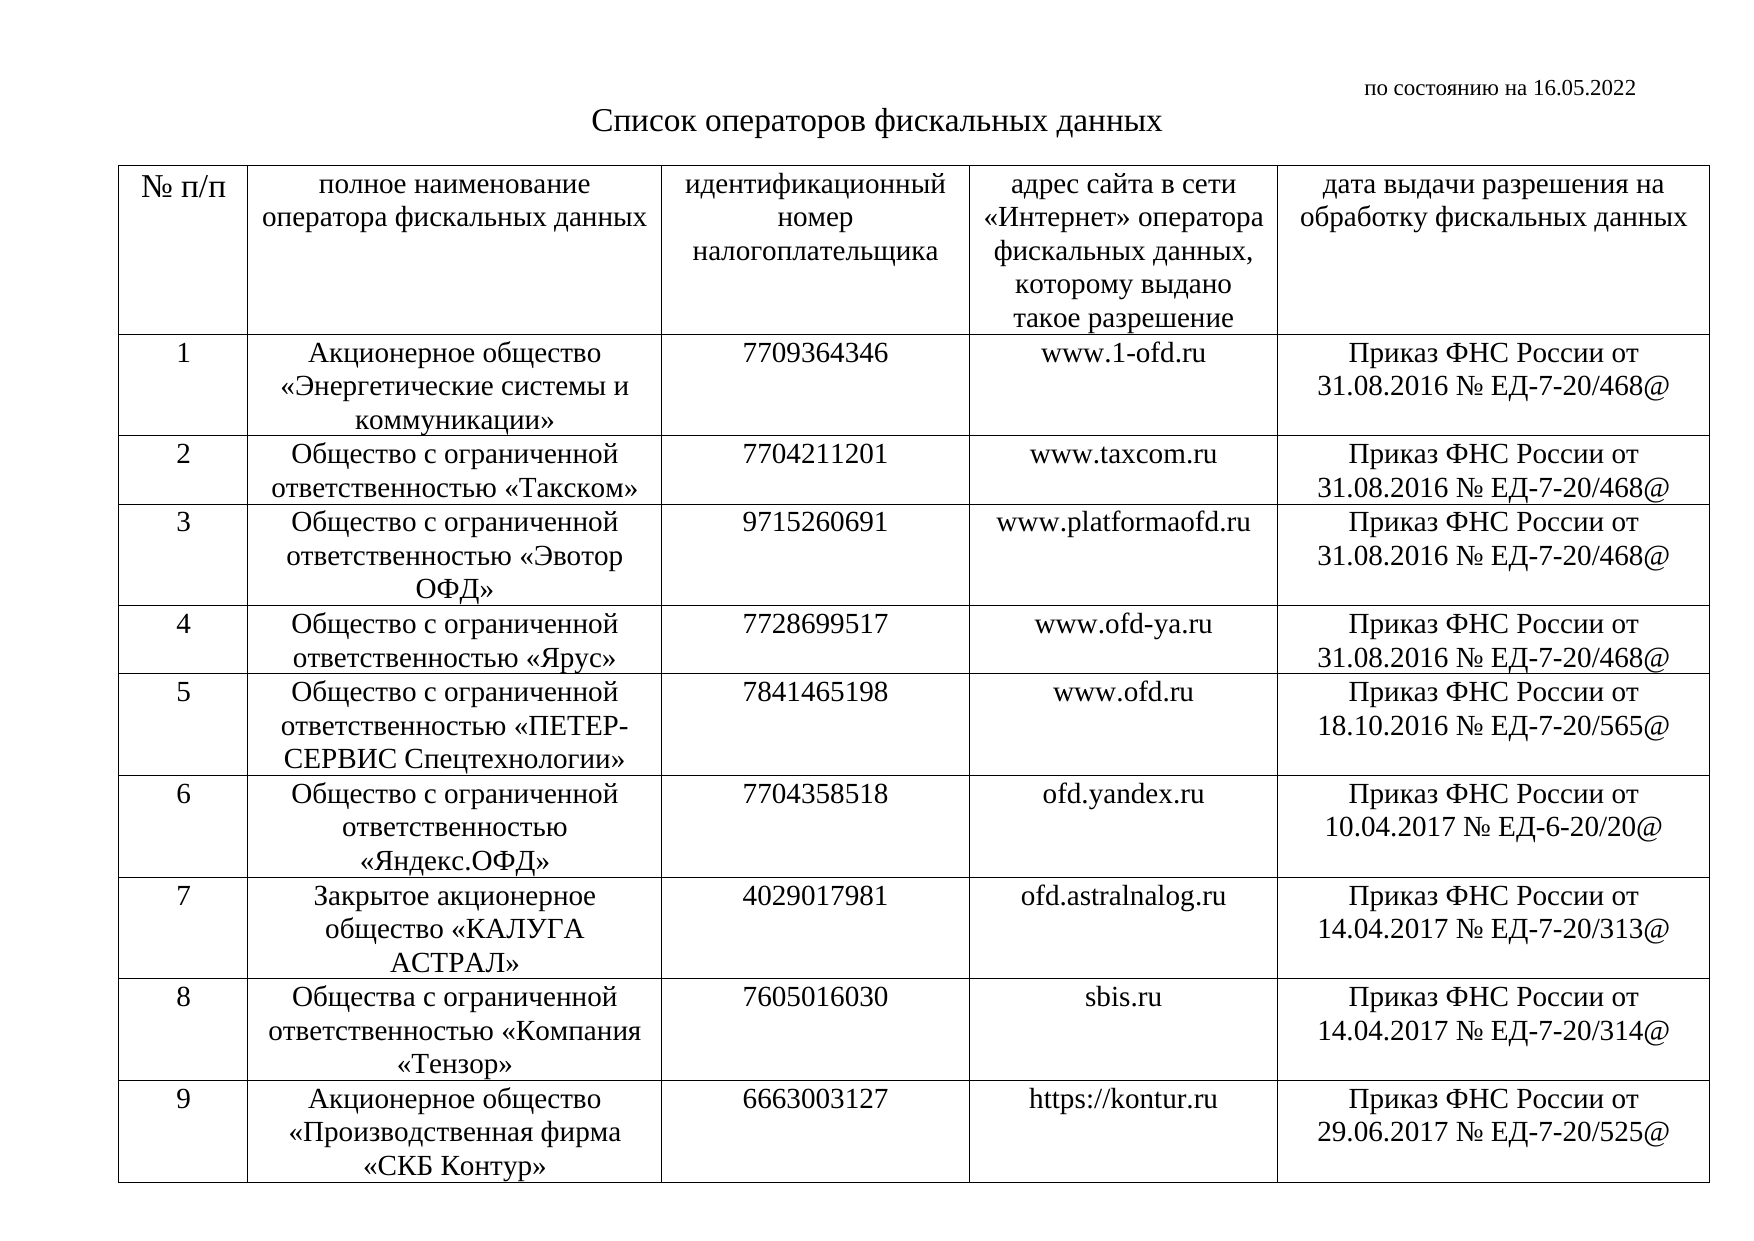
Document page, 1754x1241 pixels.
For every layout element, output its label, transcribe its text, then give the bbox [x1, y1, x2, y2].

table_cell Общество с ограниченной ответственностью «Такском» [248, 436, 661, 503]
table_header адрес сайта в сети «Интернет» оператора фискальных данных, которому выдано такое разрешение [970, 166, 1277, 334]
table_cell Акционерное общество «Производственная фирма «СКБ Контур» [248, 1081, 661, 1182]
table_cell Приказ ФНС России от 31.08.2016 № ЕД-7-20/468@ [1278, 505, 1709, 605]
table_cell 4029017981 [662, 878, 969, 978]
table_cell sbis.ru [970, 979, 1277, 1080]
table_cell 7709364346 [662, 335, 969, 435]
table_cell www.ofd-ya.ru [970, 606, 1277, 673]
table_cell www.platformaofd.ru [970, 505, 1277, 605]
table_cell www.taxcom.ru [970, 436, 1277, 503]
table_header полное наименование оператора фискальных данных [248, 166, 661, 334]
table_cell 3 [119, 505, 247, 605]
table_cell Общество с ограниченной ответственностью «Яндекс.ОФД» [248, 776, 661, 877]
table_cell Приказ ФНС России от 14.04.2017 № ЕД-7-20/314@ [1278, 979, 1709, 1080]
table_cell Приказ ФНС России от 31.08.2016 № ЕД-7-20/468@ [1278, 335, 1709, 435]
table_cell 4 [119, 606, 247, 673]
table_cell 7704358518 [662, 776, 969, 877]
table_cell 7704211201 [662, 436, 969, 503]
table_cell 6 [119, 776, 247, 877]
table_cell Общество с ограниченной ответственностью «ПЕТЕР-СЕРВИС Спецтехнологии» [248, 674, 661, 775]
table_cell 6663003127 [662, 1081, 969, 1182]
table_cell 7605016030 [662, 979, 969, 1080]
table_cell Приказ ФНС России от 31.08.2016 № ЕД-7-20/468@ [1278, 606, 1709, 673]
table_cell 9715260691 [662, 505, 969, 605]
table_cell Акционерное общество «Энергетические системы и коммуникации» [248, 335, 661, 435]
table_cell Приказ ФНС России от 18.10.2016 № ЕД-7-20/565@ [1278, 674, 1709, 775]
table_cell 7728699517 [662, 606, 969, 673]
table_cell Закрытое акционерное общество «КАЛУГА АСТРАЛ» [248, 878, 661, 978]
table_cell 8 [119, 979, 247, 1080]
table_cell https://kontur.ru [970, 1081, 1277, 1182]
table_cell 5 [119, 674, 247, 775]
table_header дата выдачи разрешения на обработку фискальных данных [1278, 166, 1709, 334]
table_cell www.1-ofd.ru [970, 335, 1277, 435]
table_cell www.ofd.ru [970, 674, 1277, 775]
table_header идентификационный номер налогоплательщика [662, 166, 969, 334]
table_cell Приказ ФНС России от 29.06.2017 № ЕД-7-20/525@ [1278, 1081, 1709, 1182]
table_cell 7 [119, 878, 247, 978]
table_cell 9 [119, 1081, 247, 1182]
table_cell 1 [119, 335, 247, 435]
table_cell ofd.yandex.ru [970, 776, 1277, 877]
table_cell Общество с ограниченной ответственностью «Эвотор ОФД» [248, 505, 661, 605]
table_cell Приказ ФНС России от 31.08.2016 № ЕД-7-20/468@ [1278, 436, 1709, 503]
table_cell Общество с ограниченной ответственностью «Ярус» [248, 606, 661, 673]
table_cell 2 [119, 436, 247, 503]
table_cell Приказ ФНС России от 10.04.2017 № ЕД-6-20/20@ [1278, 776, 1709, 877]
table_header № п/п [119, 166, 247, 334]
table_cell Общества с ограниченной ответственностью «Компания «Тензор» [248, 979, 661, 1080]
text Список операторов фискальных данных [118, 100, 1636, 138]
table_cell Приказ ФНС России от 14.04.2017 № ЕД-7-20/313@ [1278, 878, 1709, 978]
table_cell ofd.astralnalog.ru [970, 878, 1277, 978]
table_cell 7841465198 [662, 674, 969, 775]
